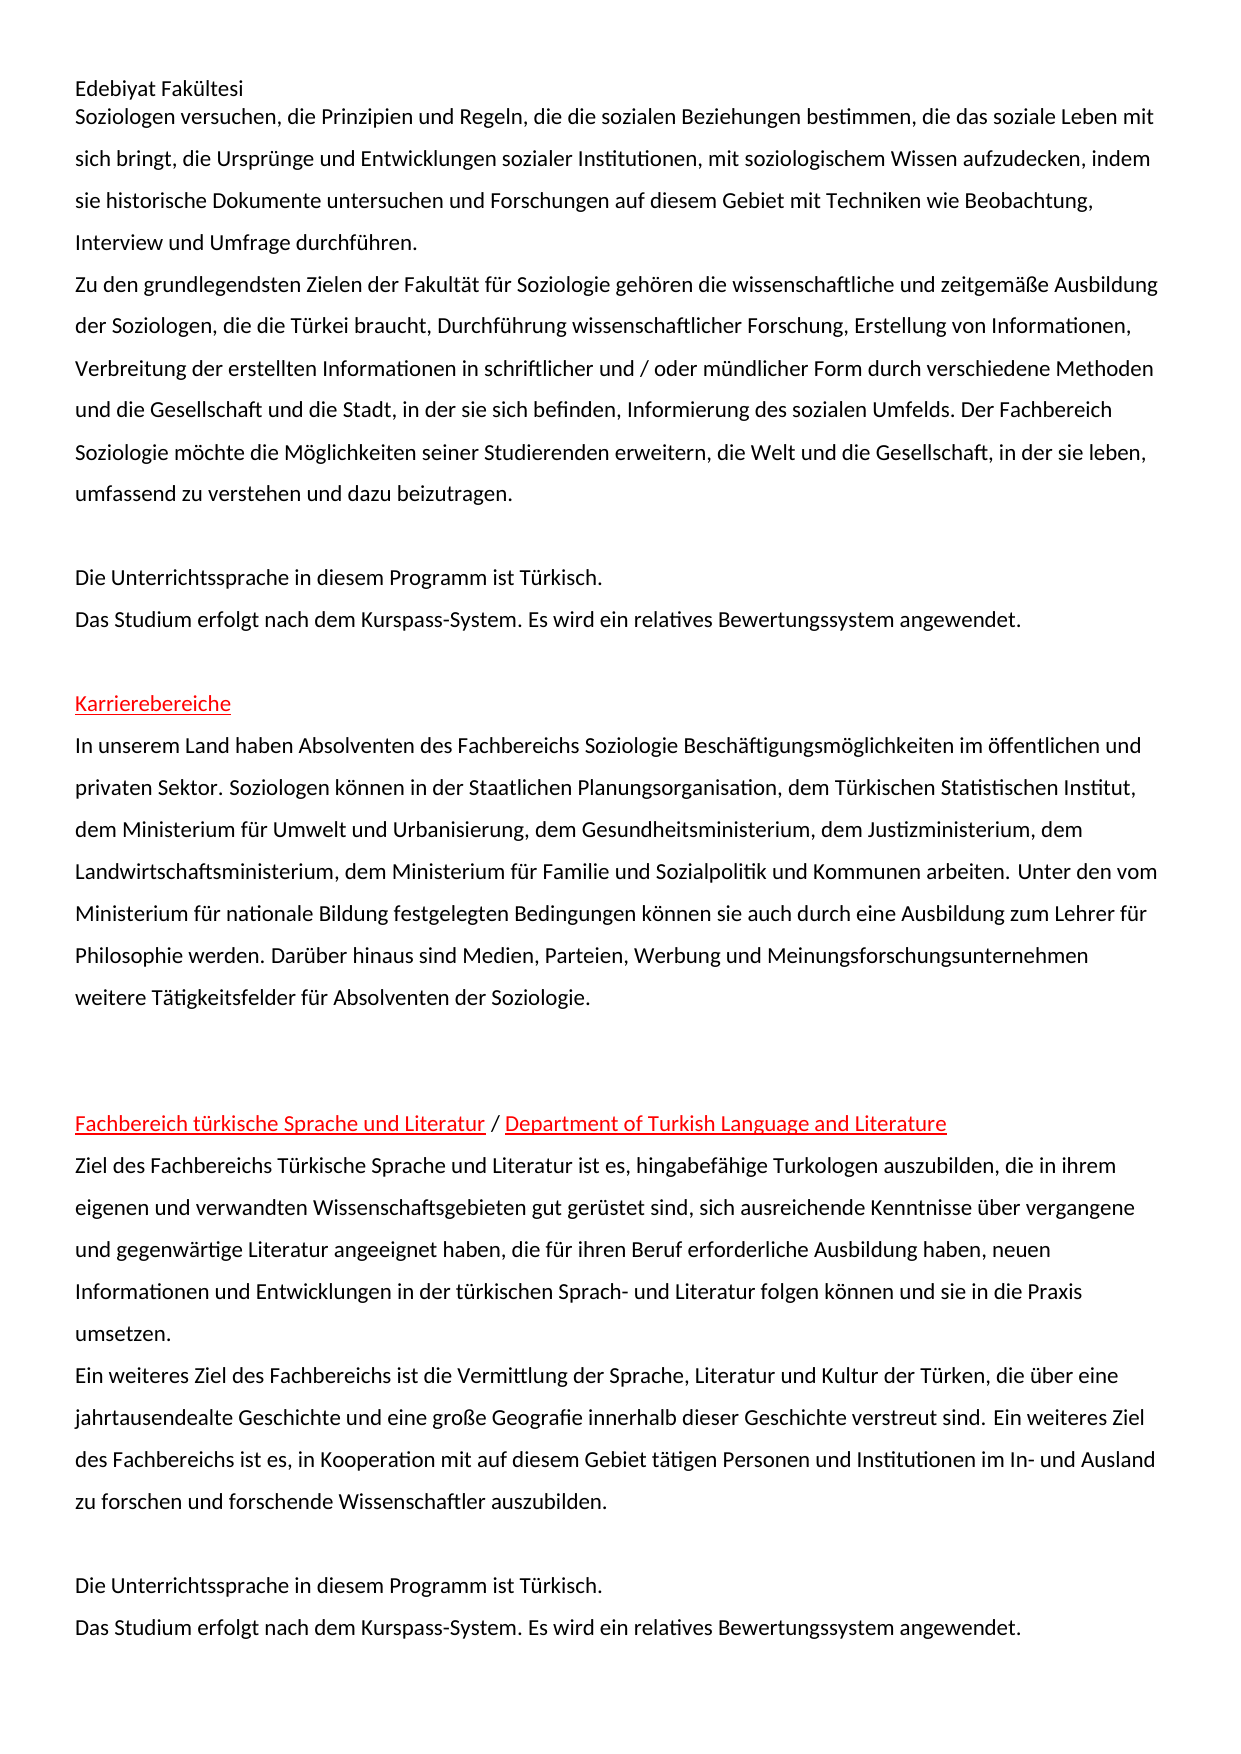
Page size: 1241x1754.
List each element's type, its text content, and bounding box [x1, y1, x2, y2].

text Ziel des Fachbereichs Türkische Sprache und Literatur ist es, hingabefähige Turkologen auszubilden, die in ihrem eigenen und verwandten Wissenschaftsgebieten gut gerüstet sind, sich ausreichende Kenntnisse über vergangene und gegenwärtige Literatur angeeignet haben, die für ihren Beruf erforderliche Ausbildung haben, neuen Informationen und Entwicklungen in der türkischen Sprach- und Literatur folgen können und sie in die Praxis umsetzen. [75, 1151, 1165, 1347]
text Soziologen versuchen, die Prinzipien und Regeln, die die sozialen Beziehungen bestimmen, die das soziale Leben mit sich bringt, die Ursprünge und Entwicklungen sozialer Institutionen, mit soziologischem Wissen aufzudecken, indem sie historische Dokumente untersuchen und Forschungen auf diesem Gebiet mit Techniken wie Beobachtung, Interview und Umfrage durchführen. [75, 102, 1165, 256]
text Fachbereich türkische Sprache und Literatur / Department of Turkish Language and Literature [75, 1109, 1165, 1137]
text Das Studium erfolgt nach dem Kurspass-System. Es wird ein relatives Bewertungssystem angewendet. [75, 606, 1165, 633]
text Karrierebereiche [75, 689, 1165, 717]
text Die Unterrichtssprache in diesem Programm ist Türkisch. [75, 1571, 1165, 1599]
text Die Unterrichtssprache in diesem Programm ist Türkisch. [75, 563, 1165, 592]
text Das Studium erfolgt nach dem Kurspass-System. Es wird ein relatives Bewertungssystem angewendet. [75, 1613, 1165, 1641]
text In unserem Land haben Absolventen des Fachbereichs Soziologie Beschäftigungsmöglichkeiten im öffentlichen und privaten Sektor. Soziologen können in der Staatlichen Planungsorganisation, dem Türkischen Statistischen Institut, dem Ministerium für Umwelt und Urbanisierung, dem Gesundheitsministerium, dem Justizministerium, dem Landwirtschaftsministerium, dem Ministerium für Familie und Sozialpolitik und Kommunen arbeiten. Unter den vom Ministerium für nationale Bildung festgelegten Bedingungen können sie auch durch eine Ausbildung zum Lehrer für Philosophie werden. Darüber hinaus sind Medien, Parteien, Werbung und Meinungsforschungsunternehmen weitere Tätigkeitsfelder für Absolventen der Soziologie. [75, 731, 1165, 1011]
text Ein weiteres Ziel des Fachbereichs ist die Vermittlung der Sprache, Literatur und Kultur der Türken, die über eine jahrtausendealte Geschichte und eine große Geografie innerhalb dieser Geschichte verstreut sind. Ein weiteres Ziel des Fachbereichs ist es, in Kooperation mit auf diesem Gebiet tätigen Personen und Institutionen im In- und Ausland zu forschen und forschende Wissenschaftler auszubilden. [75, 1361, 1165, 1515]
text Zu den grundlegendsten Zielen der Fakultät für Soziologie gehören die wissenschaftliche und zeitgemäße Ausbildung der Soziologen, die die Türkei braucht, Durchführung wissenschaftlicher Forschung, Erstellung von Informationen, Verbreitung der erstellten Informationen in schriftlicher und / oder mündlicher Form durch verschiedene Methoden und die Gesellschaft und die Stadt, in der sie sich befinden, Informierung des sozialen Umfelds. Der Fachbereich Soziologie möchte die Möglichkeiten seiner Studierenden erweitern, die Welt und die Gesellschaft, in der sie leben, umfassend zu verstehen und dazu beizutragen. [75, 270, 1165, 508]
